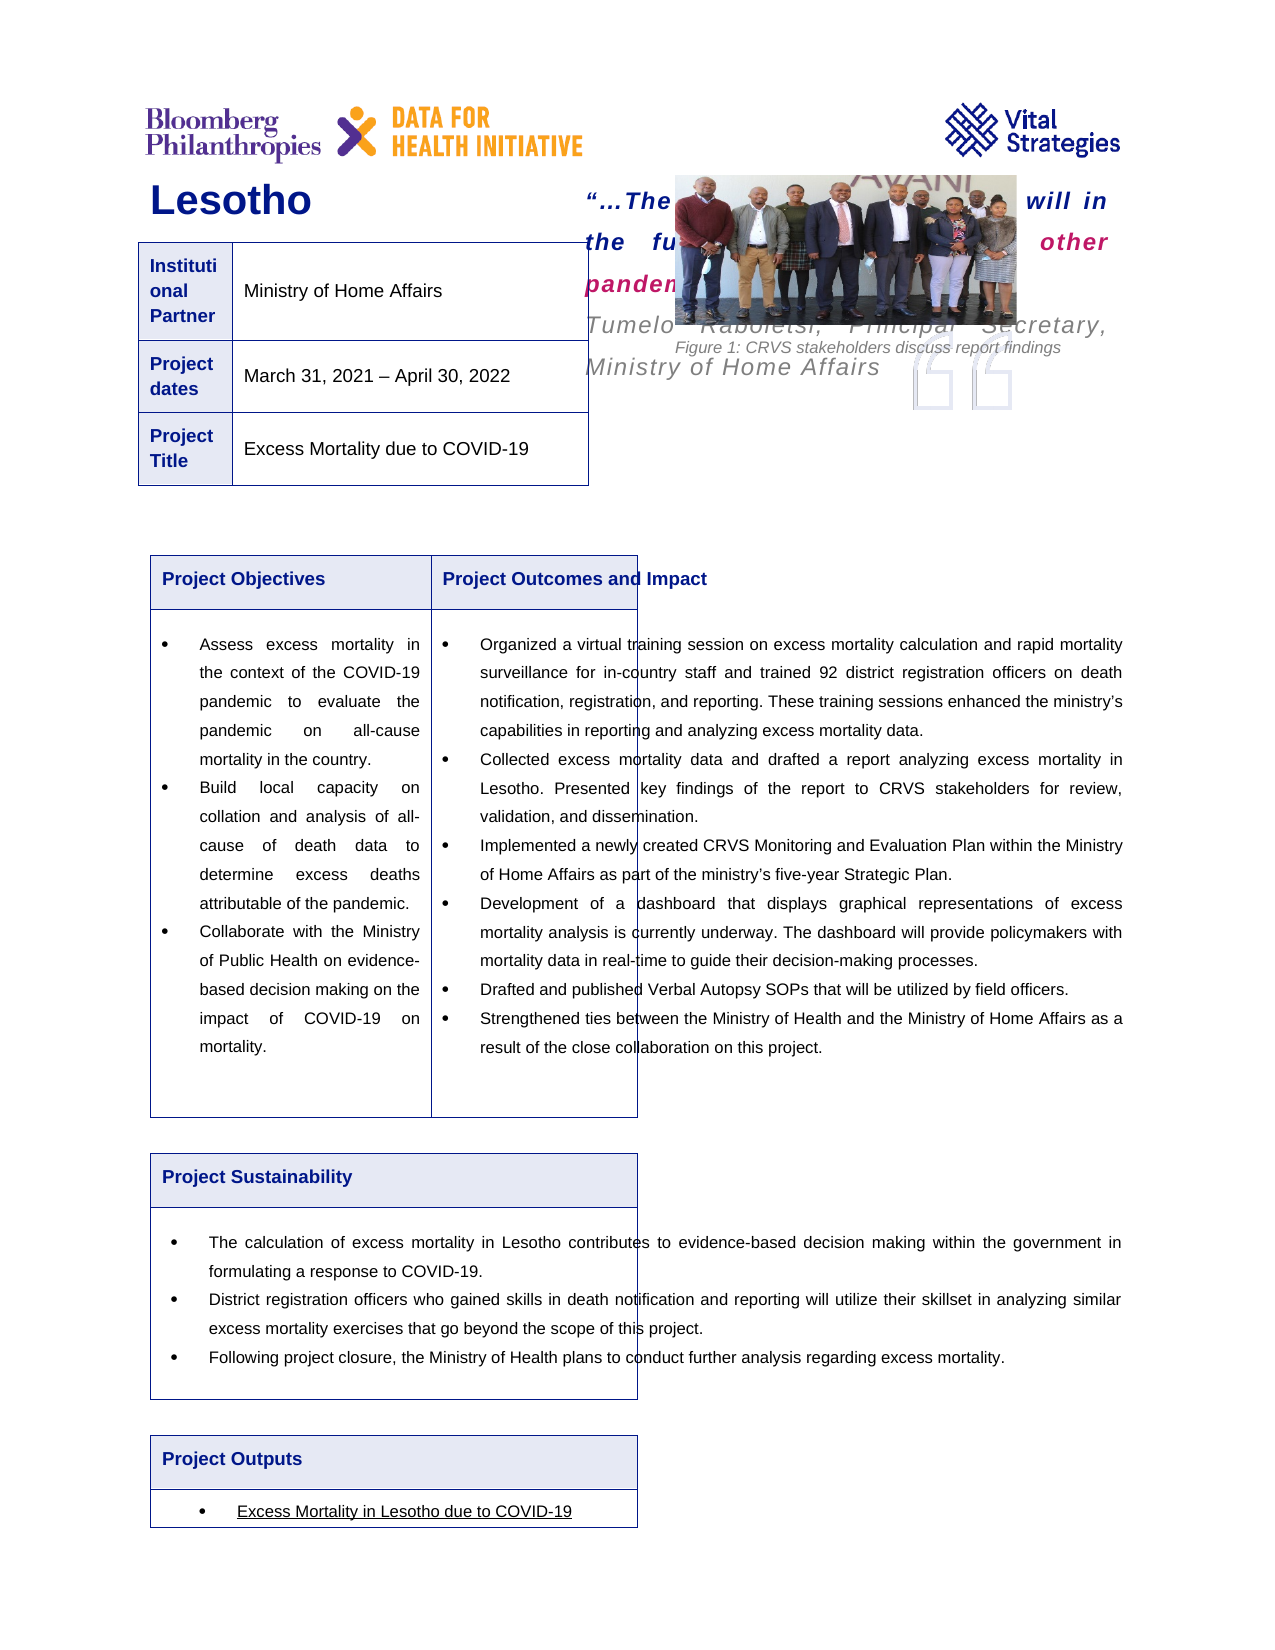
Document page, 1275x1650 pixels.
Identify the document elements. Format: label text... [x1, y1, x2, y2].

table_header Project Sustainability [151, 1154, 637, 1207]
table_cell Assess excess mortality in the context of the COVID-19 pandemic to evaluate the pandemic on all-cause mortality in the country. Build local capacity on collation and analysis of all-cause of death data to determine excess deaths attributable of the pandemic. Collaborate with the Ministry of Public Health on evidence-based decision making on the impact of COVID-19 on mortality. [151, 610, 431, 1117]
text Figure 1: CRVS stakeholders discuss report findings [675, 338, 1125, 357]
table_header Project Outputs [151, 1436, 637, 1488]
table_header Ministry of Home Affairs [233, 243, 588, 339]
table_header Project Objectives [151, 556, 431, 609]
table_header Institutional Partner [139, 243, 232, 339]
table_cell Project Title [139, 413, 232, 484]
picture [868, 357, 1057, 465]
table_cell Organized a virtual training session on excess mortality calculation and rapid mortality surveillance for in-country staff and trained 92 district registration officers on death notification, registration, and reporting. These training sessions enhanced the ministry’s capabilities in reporting and analyzing excess mortality data. Collected excess mortality data and drafted a report analyzing excess mortality in Lesotho. Presented key findings of the report to CRVS stakeholders for review, validation, and dissemination. Implemented a newly created CRVS Monitoring and Evaluation Plan within the Ministry of Home Affairs as part of the ministry’s five-year Strategic Plan. Development of a dashboard that displays graphical representations of excess mortality analysis is currently underway. The dashboard will provide policymakers with mortality data in real-time to guide their decision-making processes. Drafted and published Verbal Autopsy SOPs that will be utilized by field officers. Strengthened ties between the Ministry of Health and the Ministry of Home Affairs as a result of the close collaboration on this project. [432, 610, 637, 1117]
text Lesotho [150, 175, 638, 223]
table_header Project Outcomes and Impact [432, 556, 637, 609]
table_cell Project dates [139, 341, 232, 412]
table_cell Excess Mortality in Lesotho due to COVID-19 [151, 1490, 637, 1527]
table_cell Excess Mortality due to COVID-19 [233, 413, 588, 484]
picture [118, 75, 1143, 338]
table_cell The calculation of excess mortality in Lesotho contributes to evidence-based decision making within the government in formulating a response to COVID-19. District registration officers who gained skills in death notification and reporting will utilize their skillset in analyzing similar excess mortality exercises that go beyond the scope of this project. Following project closure, the Ministry of Health plans to conduct further analysis regarding excess mortality. [151, 1208, 637, 1399]
table_cell March 31, 2021 – April 30, 2022 [233, 341, 588, 412]
